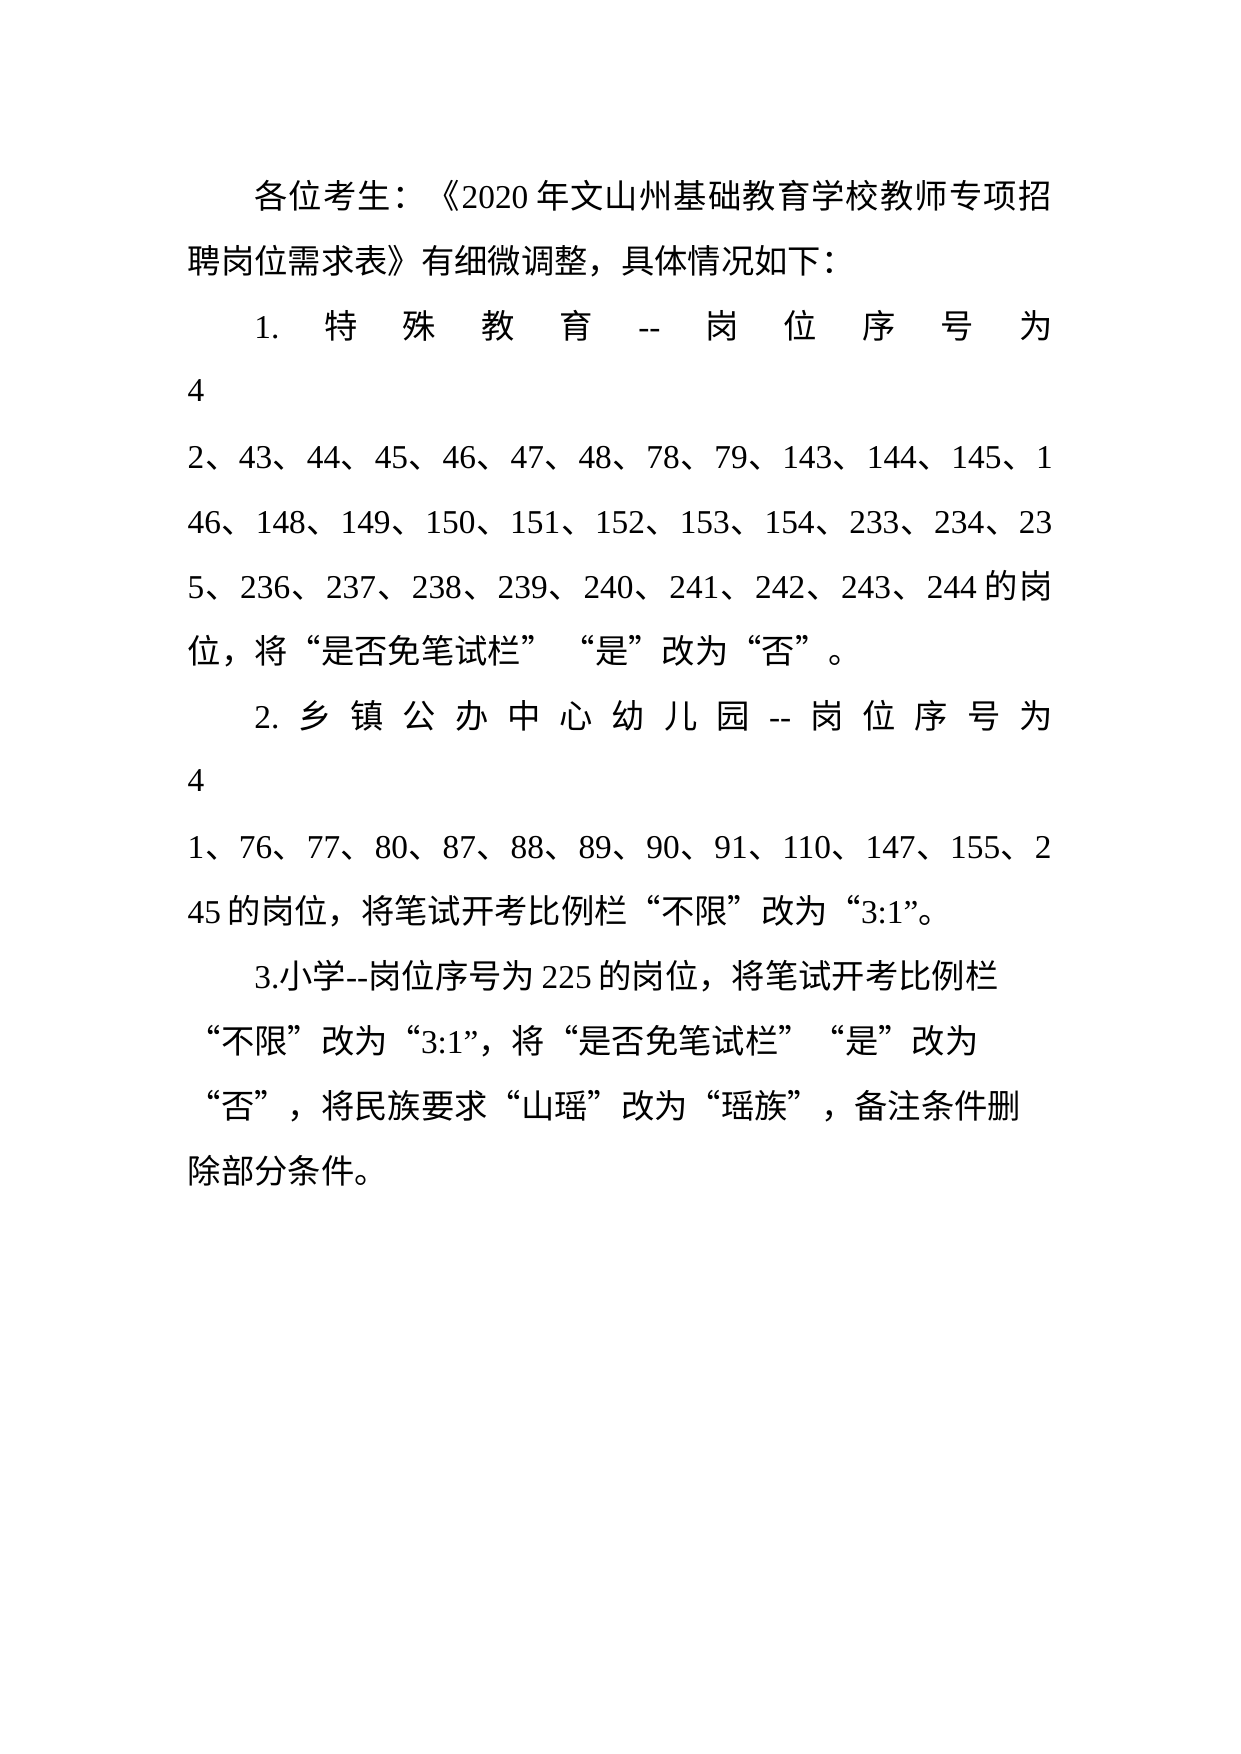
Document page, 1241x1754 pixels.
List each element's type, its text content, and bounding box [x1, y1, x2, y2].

text 各位考生：《2020年文山州基础教育学校教师专项招聘岗位需求表》有细微调整，具体情况如下： [187, 162, 1053, 292]
text 1.特殊教育--岗位序号为42、43、44、45、46、47、48、78、79、143、144、145、146、148、149、150、151、152、153、154、233、234、235、236、237、238、239、240、241、242、243、244的岗位，将“是否免笔试栏” “是”改为“否”。 [187, 292, 1053, 682]
text 3.小学--岗位序号为225的岗位，将笔试开考比例栏“不限”改为“3:1”，将“是否免笔试栏”“是”改为“否”，将民族要求“山瑶”改为“瑶族”，备注条件删除部分条件。 [187, 942, 1053, 1202]
text 2.乡镇公办中心幼儿园--岗位序号为41、76、77、80、87、88、89、90、91、110、147、155、245的岗位，将笔试开考比例栏“不限”改为“3:1”。 [187, 682, 1053, 942]
